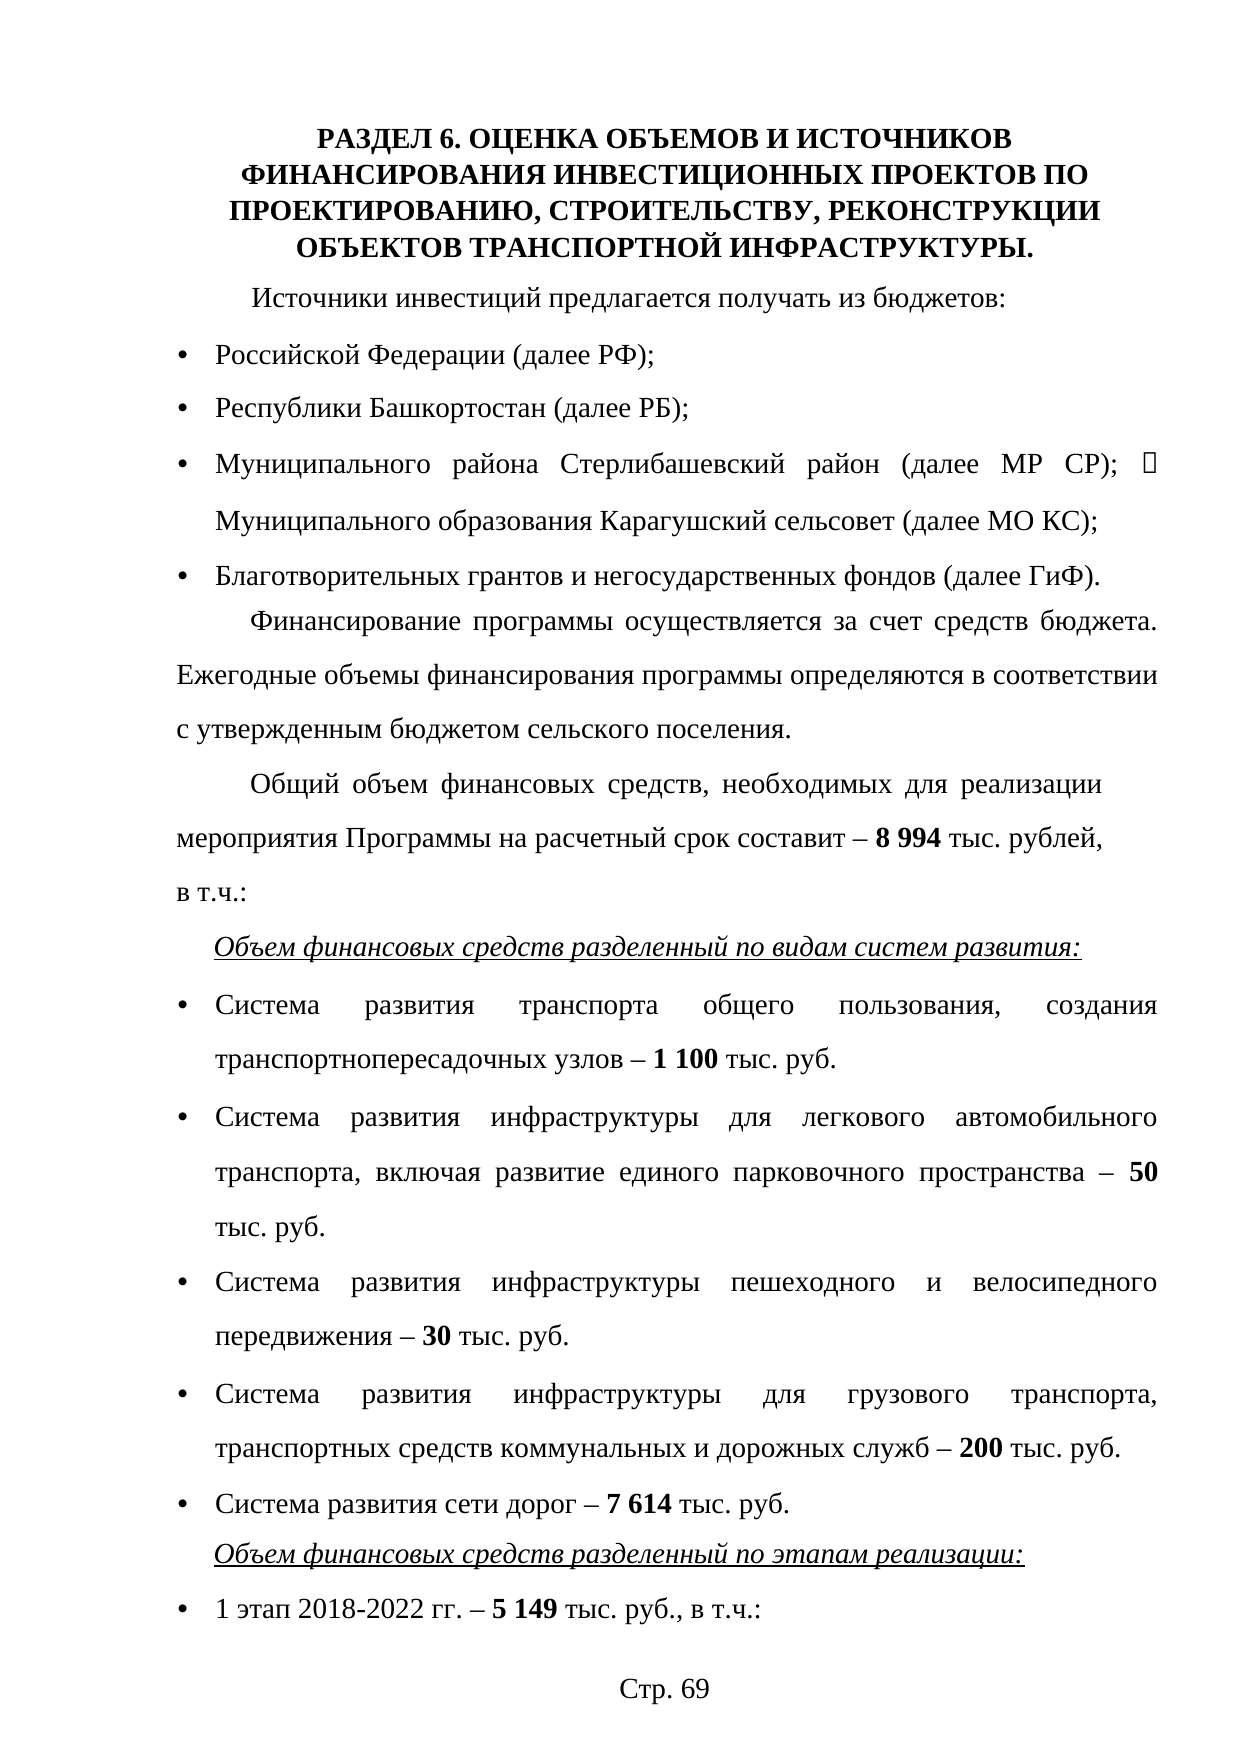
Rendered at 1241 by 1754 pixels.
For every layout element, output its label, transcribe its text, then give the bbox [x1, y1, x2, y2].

text Финансирование программы осуществляется за счет средств бюджета. Ежегодные объемы финансирования программы определяются в соответствии с утвержденным бюджетом сельского поселения. [176, 603, 1158, 744]
text Объем финансовых средств разделенный по этапам реализации: [213, 1536, 1158, 1569]
text Объем финансовых средств разделенный по видам систем развития: [213, 929, 1158, 963]
text Источники инвестиций предлагается получать из бюджетов: [251, 280, 1158, 313]
list Муниципального района Стерлибашевский район (далее МР СР);  Муниципального образования Карагушский сельсовет (далее МО КС); [177, 443, 1158, 536]
list 1 этап 2018-2022 гг. – 5 149 тыс. руб., в т.ч.: [177, 1591, 1158, 1625]
subtitle РАЗДЕЛ 6. ОЦЕНКА ОБЪЕМОВ И ИСТОЧНИКОВ ФИНАНСИРОВАНИЯ ИНВЕСТИЦИОННЫХ ПРОЕКТОВ ПО ПРОЕКТИРОВАНИЮ, СТРОИТЕЛЬСТВУ, РЕКОНСТРУКЦИИ ОБЪЕКТОВ ТРАНСПОРТНОЙ ИНФРАСТРУКТУРЫ. [178, 121, 1151, 263]
list Российской Федерации (далее РФ); [177, 337, 1158, 371]
list Система развития инфраструктуры для грузового транспорта, транспортных средств коммунальных и дорожных служб – 200 тыс. руб. [177, 1376, 1158, 1464]
list Республики Башкортостан (далее РБ); [177, 390, 1158, 423]
list Благотворительных грантов и негосударственных фондов (далее ГиФ). [177, 558, 1158, 592]
list Система развития сети дорог – 7 614 тыс. руб. [177, 1486, 1158, 1519]
text Общий объем финансовых средств, необходимых для реализации мероприятия Программы на расчетный срок составит – 8 994 тыс. рублей, в т.ч.: [176, 766, 1103, 908]
list Система развития транспорта общего пользования, создания транспортнопересадочных узлов – 1 100 тыс. руб. [177, 987, 1158, 1075]
list Система развития инфраструктуры пешеходного и велосипедного передвижения – 30 тыс. руб. [177, 1264, 1158, 1352]
list Система развития инфраструктуры для легкового автомобильного транспорта, включая развитие единого парковочного пространства – 50 тыс. руб. [177, 1099, 1158, 1243]
